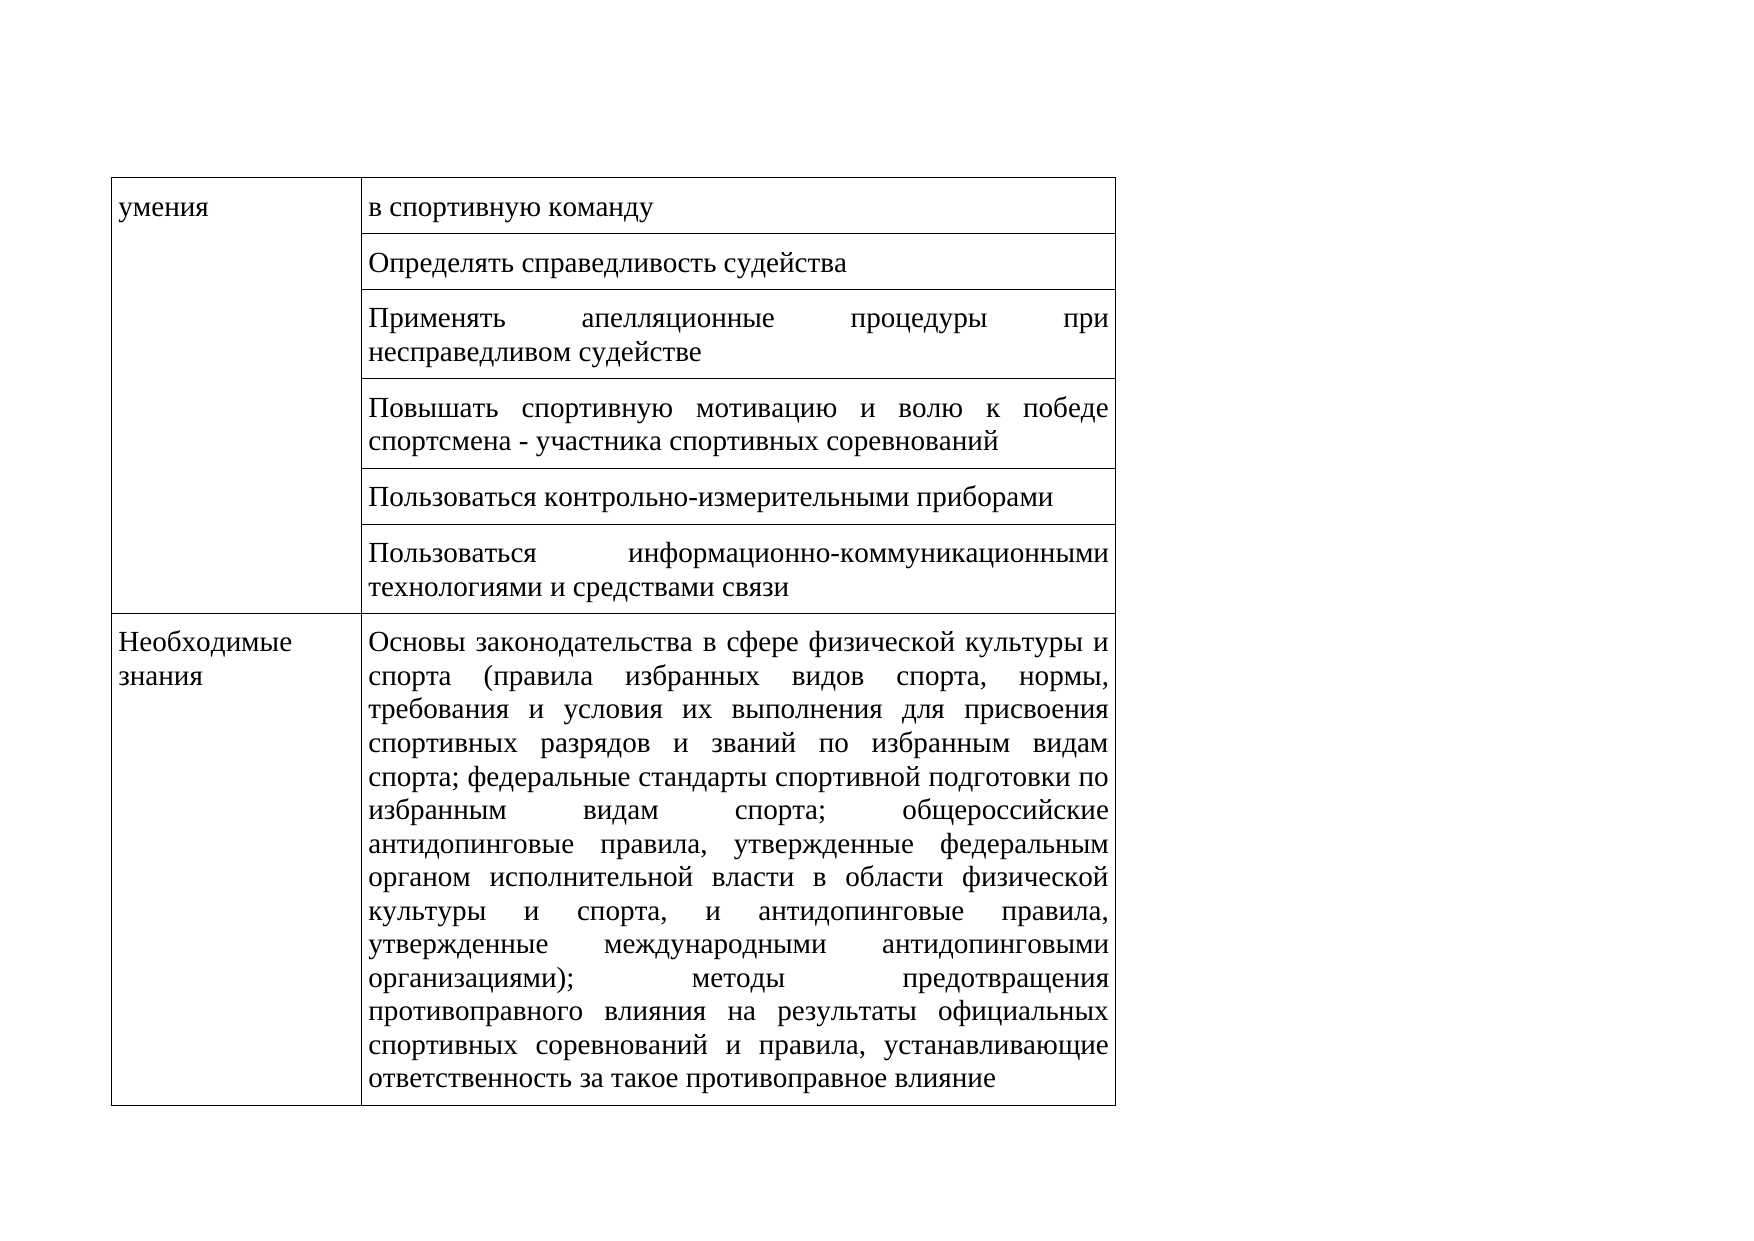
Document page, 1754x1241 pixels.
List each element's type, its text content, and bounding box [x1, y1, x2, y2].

table_cell Определять справедливость судейства [362, 234, 1115, 289]
table_cell Пользоваться информационно-коммуникационными технологиями и средствами связи [362, 525, 1115, 613]
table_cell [362, 178, 1115, 233]
table_cell Пользоваться контрольно-измерительными приборами [362, 469, 1115, 523]
table_cell Повышать спортивную мотивацию и волю к победе спортсмена - участника спортивных соревнований [362, 379, 1115, 468]
table_cell Необходимые знания [112, 614, 361, 1105]
table_cell Необходимые умения [112, 178, 361, 613]
table_cell Основы законодательства в сфере физической культуры и спорта (правила избранных видов спорта, нормы, требования и условия их выполнения для присвоения спортивных разрядов и званий по избранным видам спорта; федеральные стандарты спортивной подготовки по избранным видам спорта; общероссийские антидопинговые правила, утвержденные федеральным органом исполнительной власти в области физической культуры и спорта, и антидопинговые правила, утвержденные международными антидопинговыми организациями); методы предотвращения противоправного влияния на результаты официальных спортивных соревнований и правила, устанавливающие ответственность за такое противоправное влияние [362, 614, 1115, 1105]
table_cell Применять апелляционные процедуры при несправедливом судействе [362, 290, 1115, 378]
